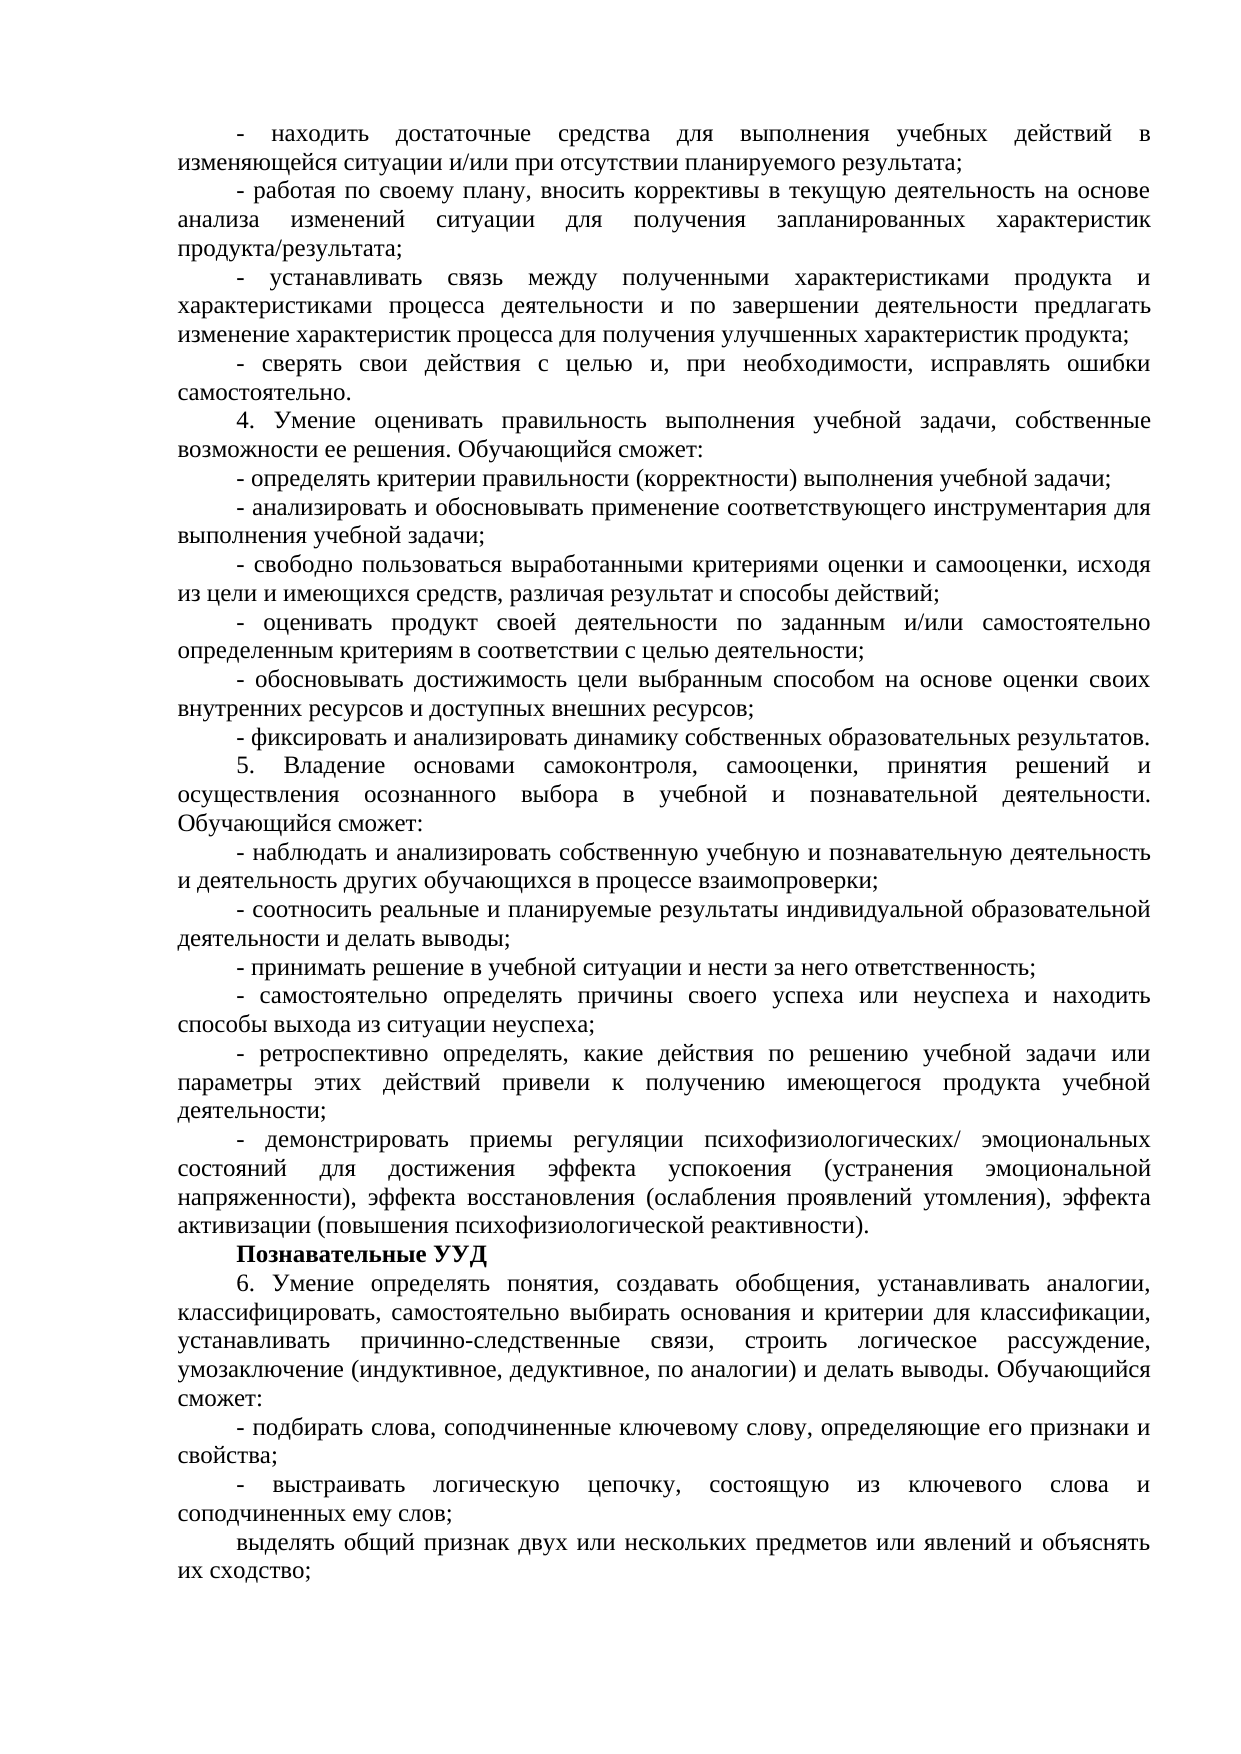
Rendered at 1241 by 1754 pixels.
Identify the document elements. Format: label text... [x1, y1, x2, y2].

text Познавательные УУД [177, 1239, 1152, 1268]
text - устанавливать связь между полученными характеристиками продукта и характеристиками процесса деятельности и по завершении деятельности предлагать изменение характеристик процесса для получения улучшенных характеристик продукта; [177, 262, 1152, 348]
text - наблюдать и анализировать собственную учебную и познавательную деятельность и деятельность других обучающихся в процессе взаимопроверки; [177, 837, 1152, 894]
text выделять общий признак двух или нескольких предметов или явлений и объяснять их сходство; [177, 1527, 1152, 1584]
text - подбирать слова, соподчиненные ключевому слову, определяющие его признаки и свойства; [177, 1412, 1152, 1469]
text - демонстрировать приемы регуляции психофизиологических/ эмоциональных состояний для достижения эффекта успокоения (устранения эмоциональной напряженности), эффекта восстановления (ослабления проявлений утомления), эффекта активизации (повышения психофизиологической реактивности). [177, 1124, 1152, 1239]
text - сверять свои действия с целью и, при необходимости, исправлять ошибки самостоятельно. [177, 348, 1152, 406]
text - принимать решение в учебной ситуации и нести за него ответственность; [177, 952, 1152, 981]
text - анализировать и обосновывать применение соответствующего инструментария для выполнения учебной задачи; [177, 492, 1152, 549]
text - выстраивать логическую цепочку, состоящую из ключевого слова и соподчиненных ему слов; [177, 1469, 1152, 1527]
text - определять критерии правильности (корректности) выполнения учебной задачи; [177, 463, 1152, 492]
text - оценивать продукт своей деятельности по заданным и/или самостоятельно определенным критериям в соответствии с целью деятельности; [177, 607, 1152, 664]
text - фиксировать и анализировать динамику собственных образовательных результатов. [177, 722, 1152, 751]
text - свободно пользоваться выработанными критериями оценки и самооценки, исходя из цели и имеющихся средств, различая результат и способы действий; [177, 549, 1152, 607]
text - ретроспективно определять, какие действия по решению учебной задачи или параметры этих действий привели к получению имеющегося продукта учебной деятельности; [177, 1038, 1152, 1124]
text - соотносить реальные и планируемые результаты индивидуальной образовательной деятельности и делать выводы; [177, 894, 1152, 952]
text 5. Владение основами самоконтроля, самооценки, принятия решений и осуществления осознанного выбора в учебной и познавательной деятельности. Обучающийся сможет: [177, 751, 1152, 837]
text - находить достаточные средства для выполнения учебных действий в изменяющейся ситуации и/или при отсутствии планируемого результата; [177, 118, 1152, 176]
text 4. Умение оценивать правильность выполнения учебной задачи, собственные возможности ее решения. Обучающийся сможет: [177, 406, 1152, 463]
text - работая по своему плану, вносить коррективы в текущую деятельность на основе анализа изменений ситуации для получения запланированных характеристик продукта/результата; [177, 176, 1152, 262]
text 6. Умение определять понятия, создавать обобщения, устанавливать аналогии, классифицировать, самостоятельно выбирать основания и критерии для классификации, устанавливать причинно-следственные связи, строить логическое рассуждение, умозаключение (индуктивное, дедуктивное, по аналогии) и делать выводы. Обучающийся сможет: [177, 1268, 1152, 1412]
text - самостоятельно определять причины своего успеха или неуспеха и находить способы выхода из ситуации неуспеха; [177, 981, 1152, 1038]
text - обосновывать достижимость цели выбранным способом на основе оценки своих внутренних ресурсов и доступных внешних ресурсов; [177, 664, 1152, 722]
